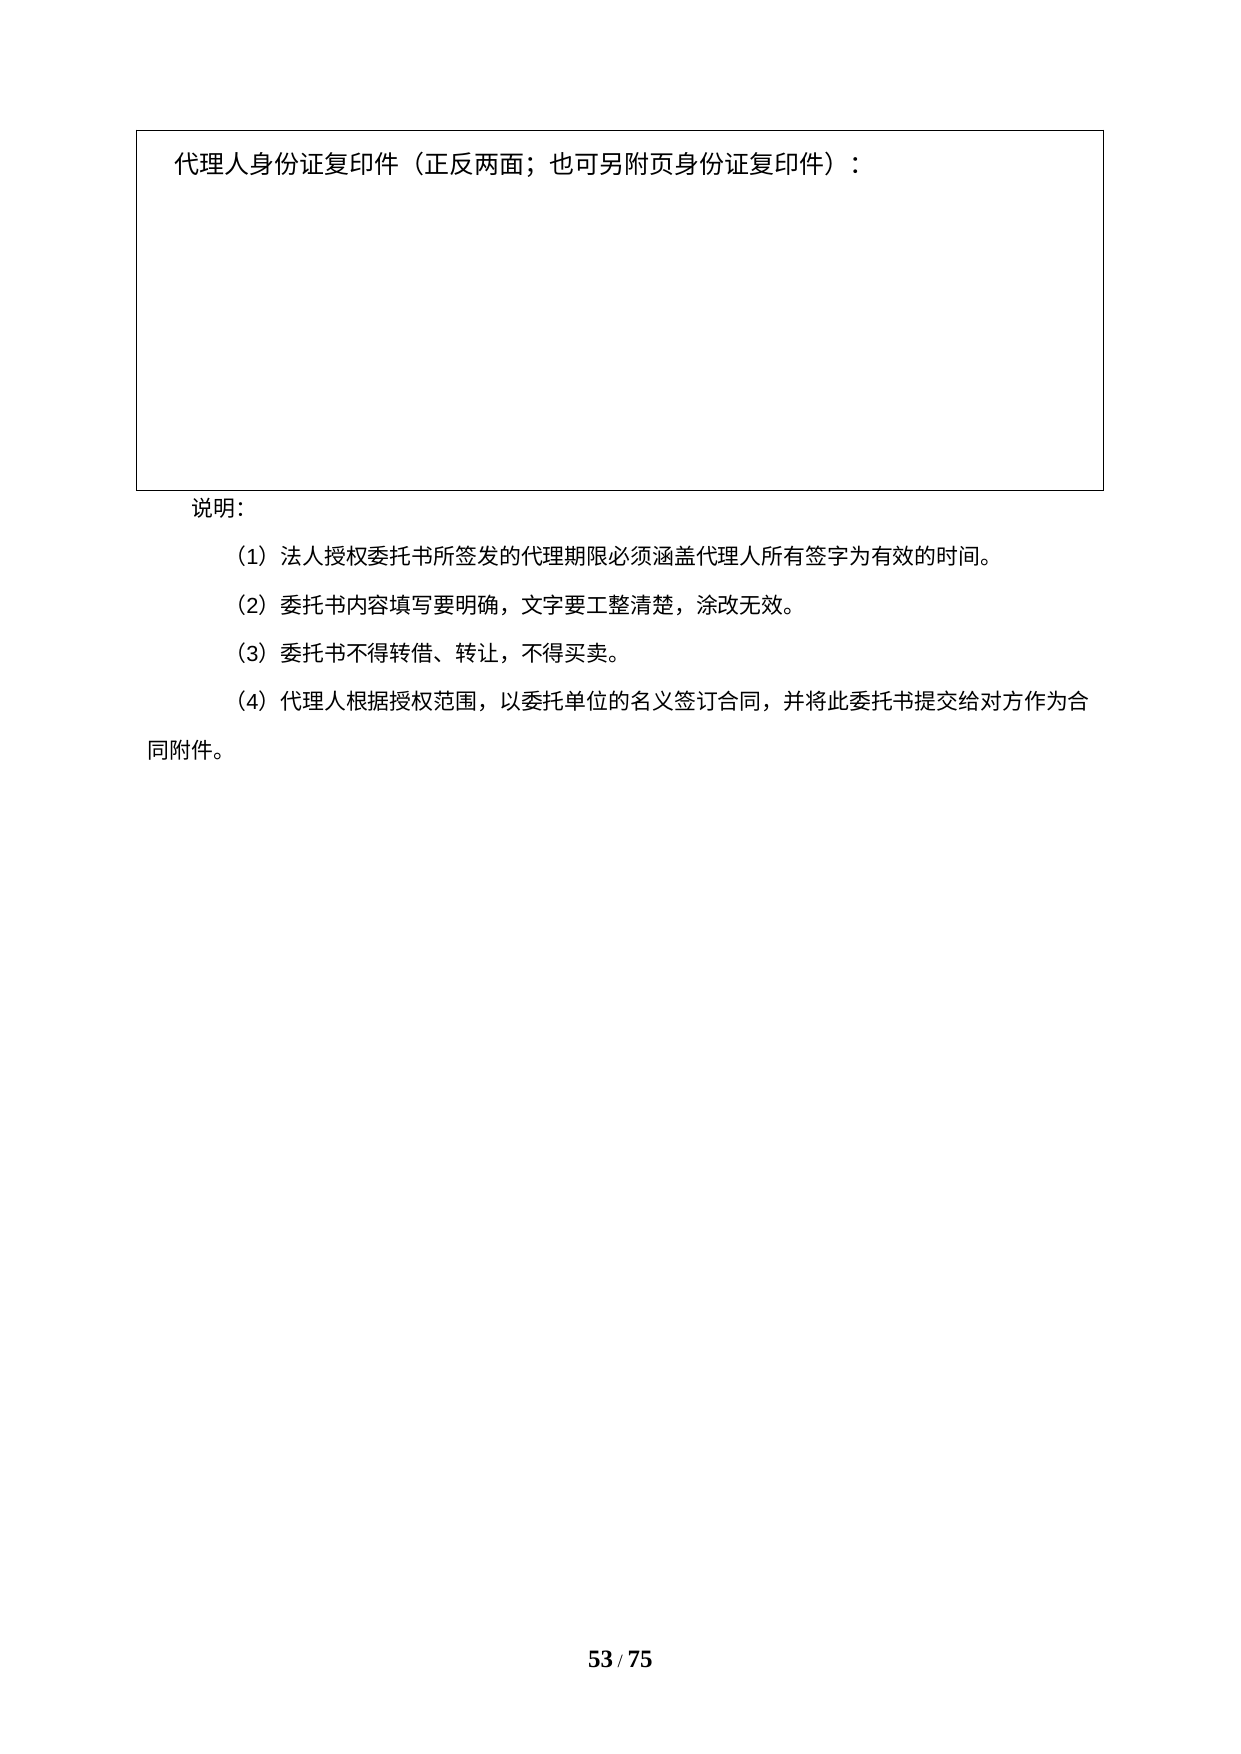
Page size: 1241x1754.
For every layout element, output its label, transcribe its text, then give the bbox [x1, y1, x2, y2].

text （3）委托书不得转借、转让，不得买卖。 [148, 636, 1092, 668]
text （1）法人授权委托书所签发的代理期限必须涵盖代理人所有签字为有效的时间。 [148, 539, 1092, 571]
text 说明： [148, 491, 1092, 523]
table_header 代理人身份证复印件（正反两面；也可另附页身份证复印件）： [137, 131, 1103, 489]
text （4）代理人根据授权范围，以委托单位的名义签订合同，并将此委托书提交给对方作为合同附件。 [148, 684, 1092, 765]
text （2）委托书内容填写要明确，文字要工整清楚，涂改无效。 [148, 587, 1092, 620]
